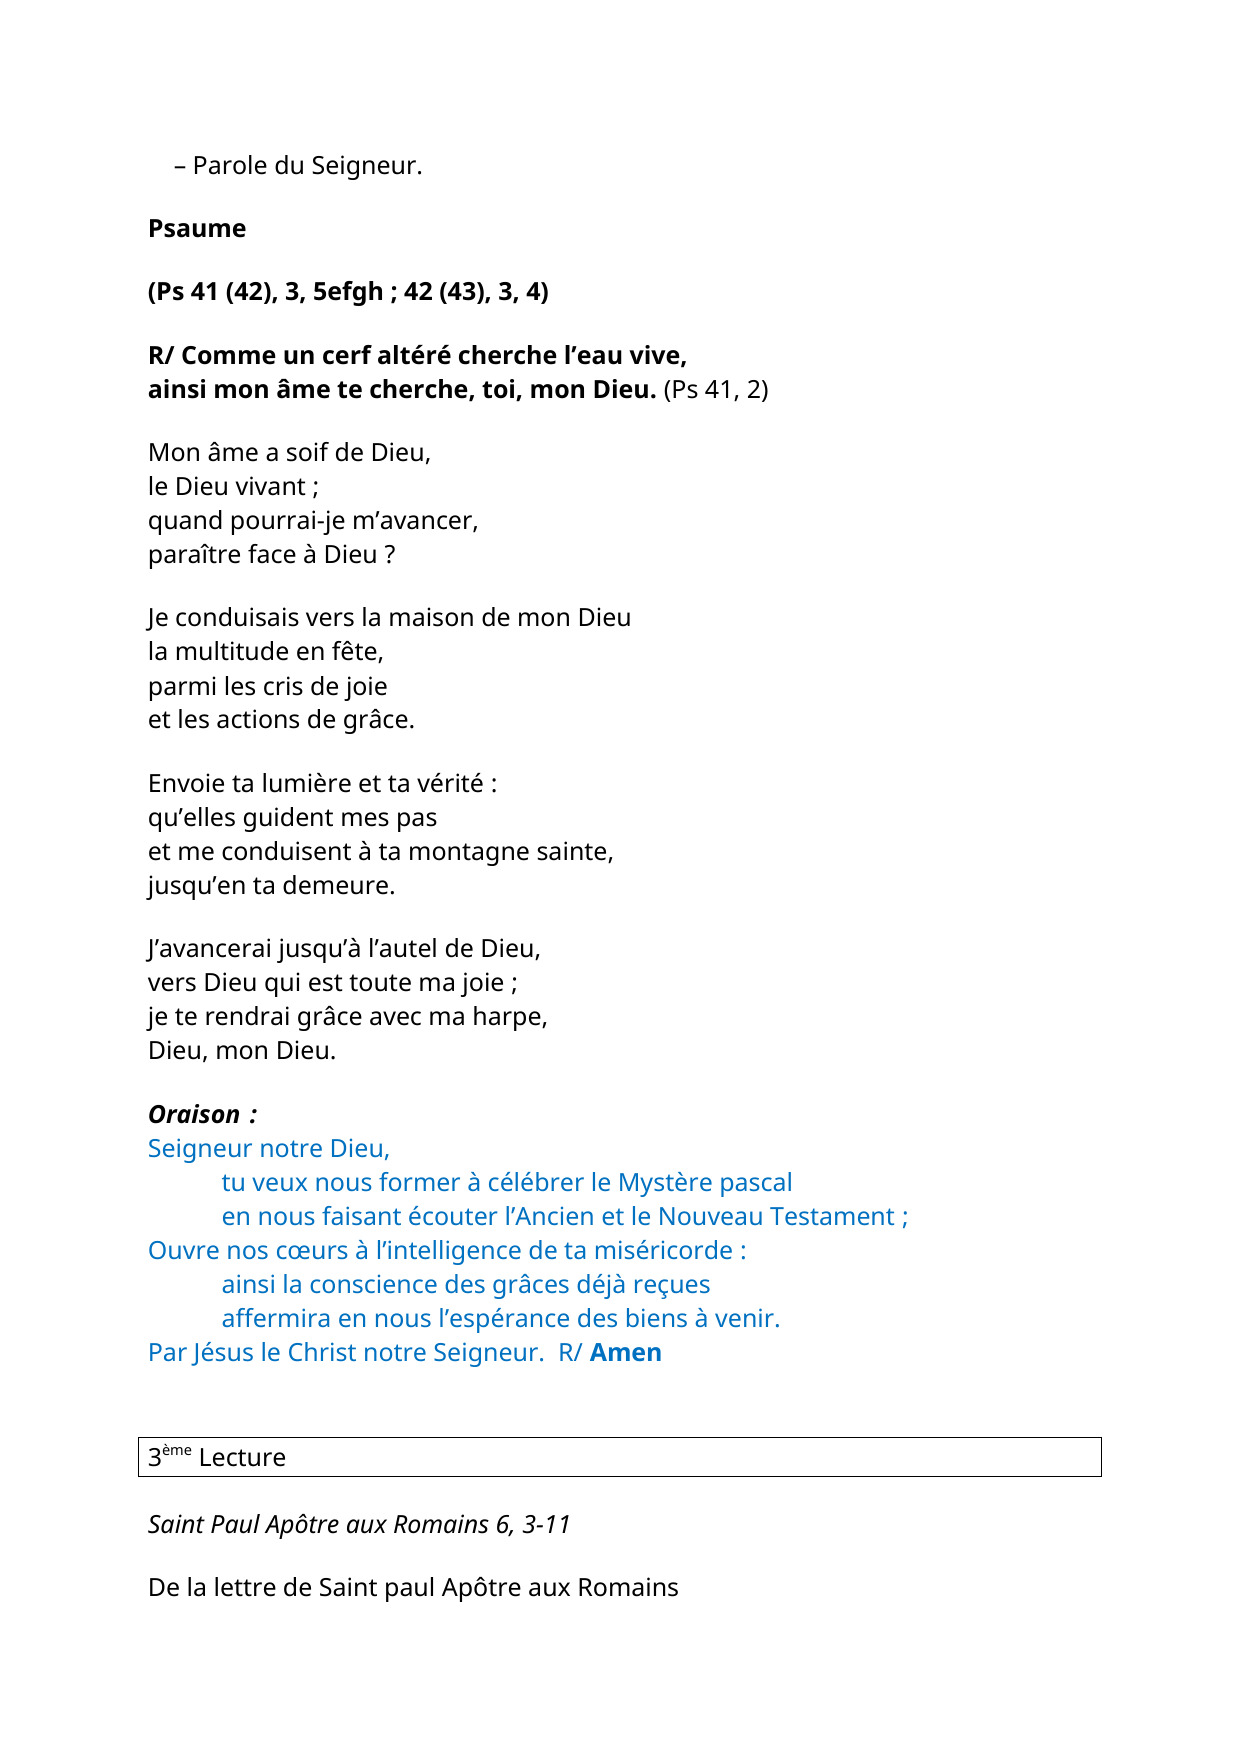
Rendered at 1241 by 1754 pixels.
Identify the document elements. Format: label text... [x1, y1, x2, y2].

text ainsi la conscience des grâces déjà reçues [148, 1267, 1093, 1301]
text (Ps 41 (42), 3, 5efgh ; 42 (43), 3, 4) [148, 274, 1093, 308]
text Saint Paul Apôtre aux Romains 6, 3-11 [148, 1506, 1093, 1540]
text 3ème Lecture [139, 1438, 1101, 1476]
text Ouvre nos cœurs à l’intelligence de ta miséricorde : [148, 1232, 1093, 1267]
text affermira en nous l’espérance des biens à venir. [148, 1301, 1093, 1335]
text Oraison : [148, 1096, 1093, 1130]
text Par Jésus le Christ notre Seigneur. R/ Amen [148, 1335, 1093, 1369]
text – Parole du Seigneur. [148, 148, 1093, 182]
text Je conduisais vers la maison de mon Dieu la multitude en fête, parmi les cris de joie et les actions de grâce. [148, 600, 1093, 736]
text en nous faisant écouter l’Ancien et le Nouveau Testament ; [148, 1198, 1093, 1232]
text Envoie ta lumière et ta vérité : qu’elles guident mes pas et me conduisent à ta montagne sainte, jusqu’en ta demeure. [148, 765, 1093, 902]
text J’avancerai jusqu’à l’autel de Dieu, vers Dieu qui est toute ma joie ; je te rendrai grâce avec ma harpe, Dieu, mon Dieu. [148, 931, 1093, 1067]
text De la lettre de Saint paul Apôtre aux Romains [148, 1569, 1093, 1604]
text R/ Comme un cerf altéré cherche l’eau vive, ainsi mon âme te cherche, toi, mon Dieu. (Ps 41, 2) [148, 337, 1093, 405]
text Seigneur notre Dieu, [148, 1130, 1093, 1164]
text Mon âme a soif de Dieu, le Dieu vivant ; quand pourrai-je m’avancer, paraître face à Dieu ? [148, 434, 1093, 571]
text Psaume [148, 211, 1093, 245]
text tu veux nous former à célébrer le Mystère pascal [148, 1164, 1093, 1198]
